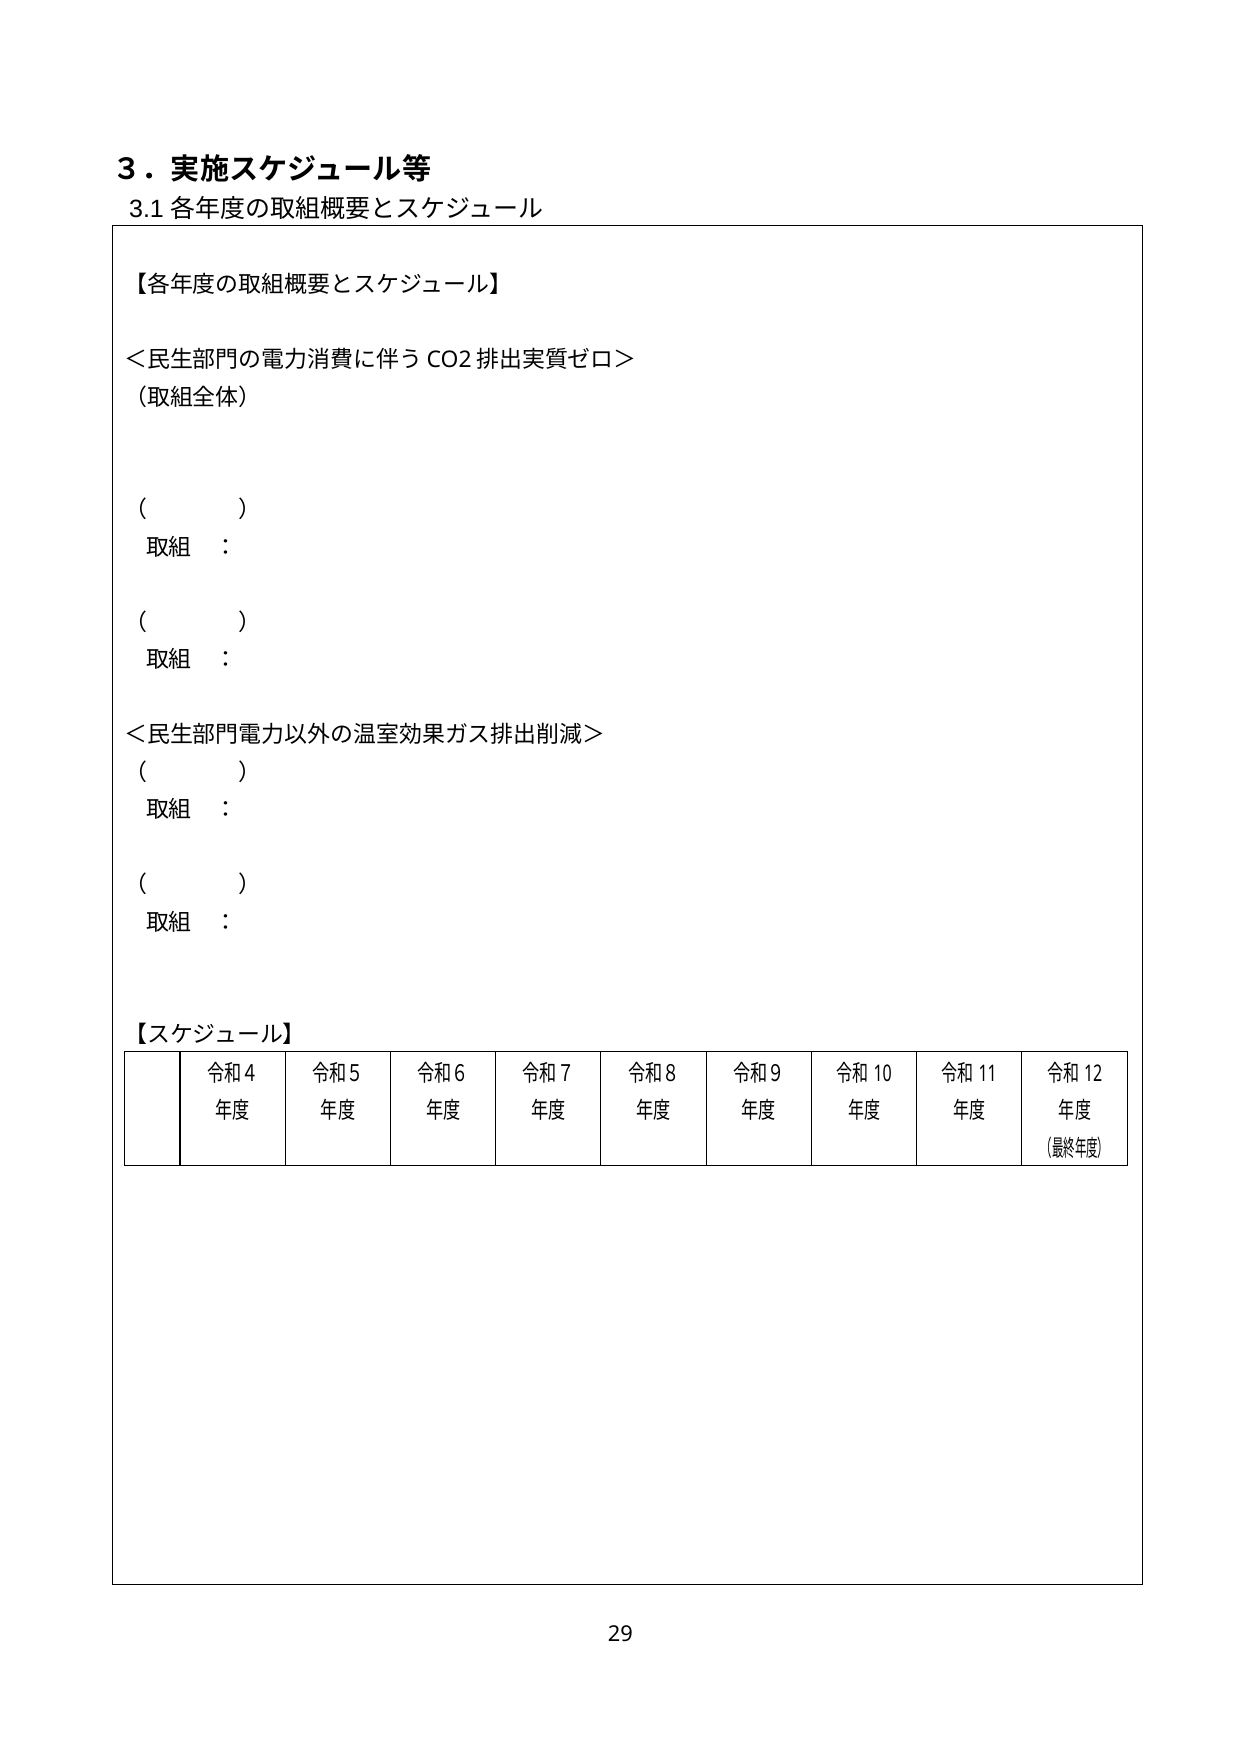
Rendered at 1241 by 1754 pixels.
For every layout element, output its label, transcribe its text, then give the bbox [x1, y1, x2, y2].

subtitle ３．実施スケジュール等 [112, 145, 1128, 188]
subtitle 3.1 各年度の取組概要とスケジュール [112, 188, 1128, 225]
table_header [113, 226, 1142, 1584]
